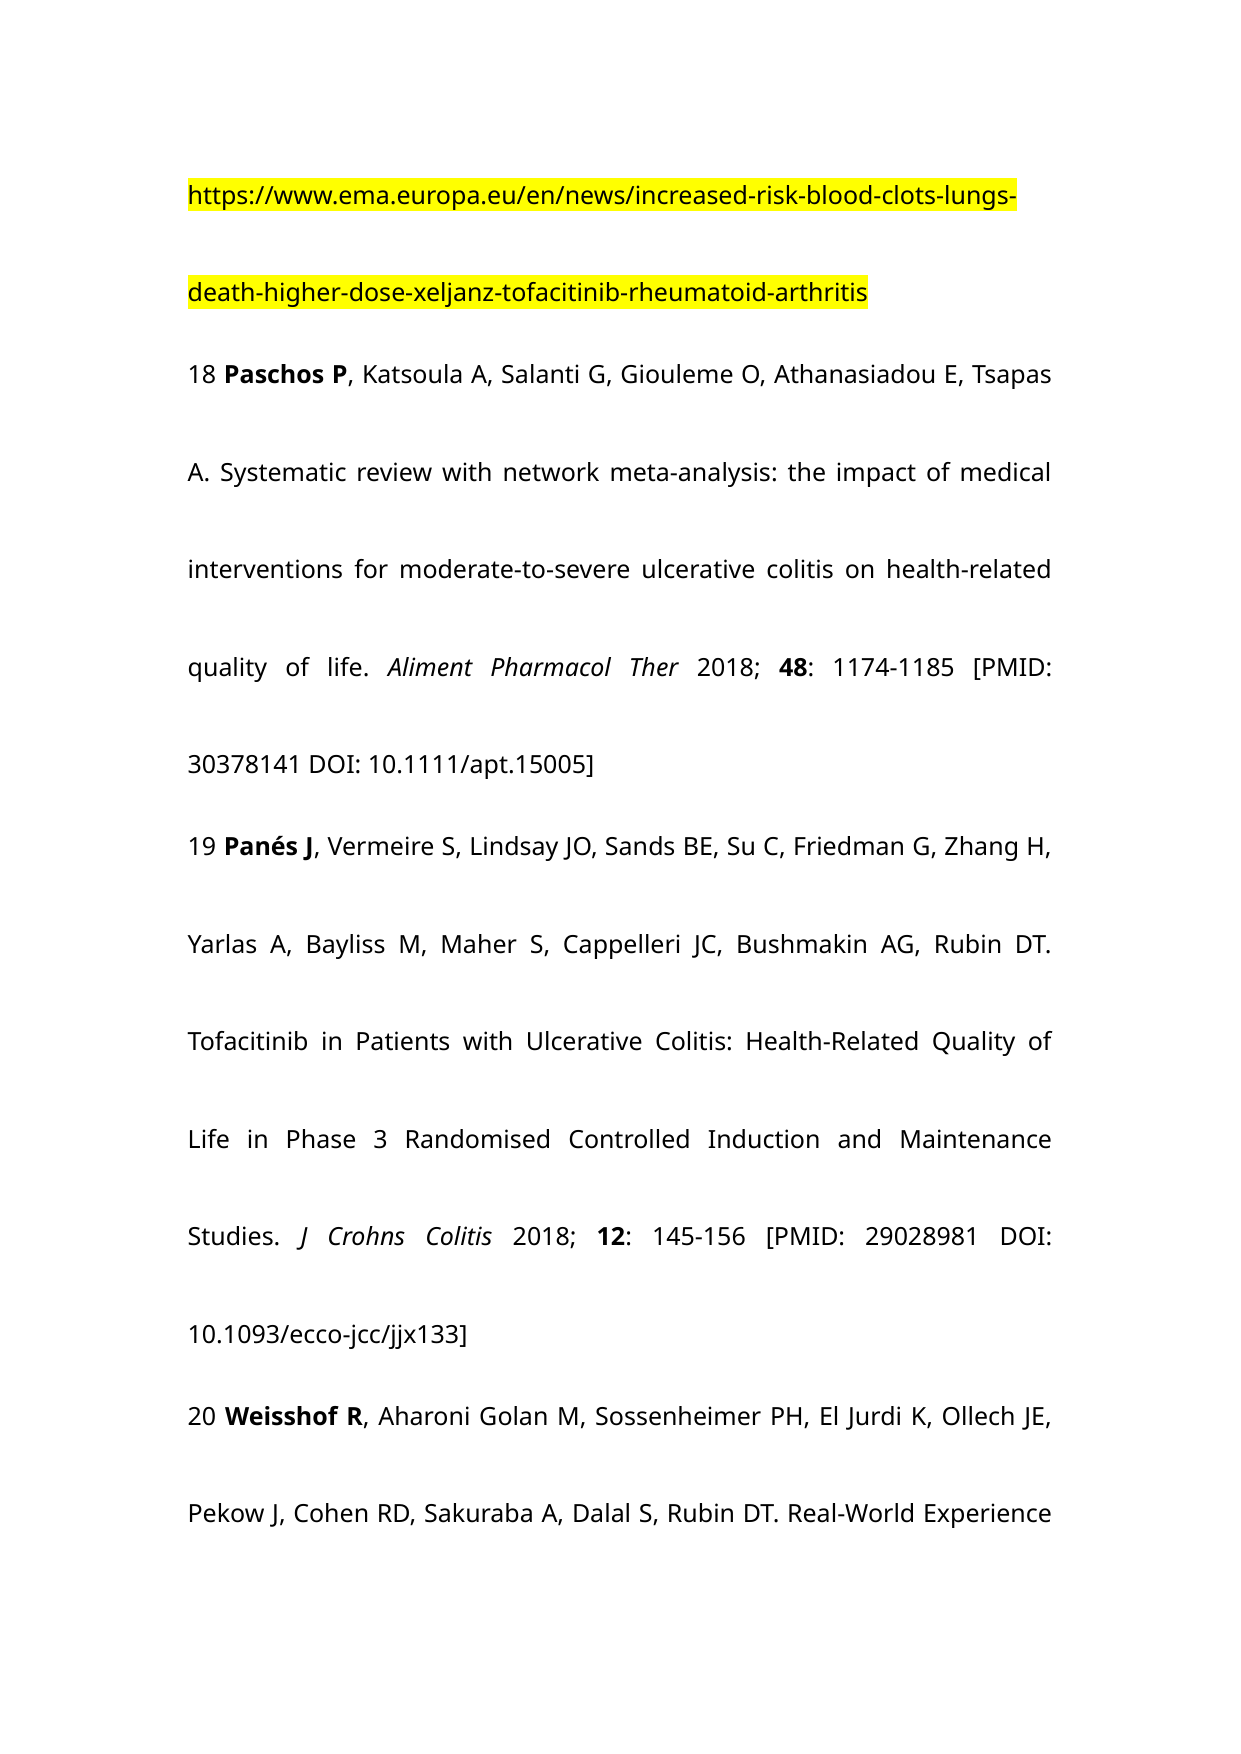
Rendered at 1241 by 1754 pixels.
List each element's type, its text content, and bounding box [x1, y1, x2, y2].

text 18 Paschos P, Katsoula A, Salanti G, Giouleme O, Athanasiadou E, Tsapas A. Systematic review with network meta-analysis: the impact of medical interventions for moderate-to-severe ulcerative colitis on health-related quality of life. Aliment Pharmacol Ther 2018; 48: 1174-1185 [PMID: 30378141 DOI: 10.1111/apt.15005] [187, 341, 1053, 796]
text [187, 1383, 1053, 1545]
text 19 Panés J, Vermeire S, Lindsay JO, Sands BE, Su C, Friedman G, Zhang H, Yarlas A, Bayliss M, Maher S, Cappelleri JC, Bushmakin AG, Rubin DT. Tofacitinib in Patients with Ulcerative Colitis: Health-Related Quality of Life in Phase 3 Randomised Controlled Induction and Maintenance Studies. J Crohns Colitis 2018; 12: 145-156 [PMID: 29028981 DOI: 10.1093/ecco-jcc/jjx133] [187, 813, 1053, 1366]
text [187, 162, 1053, 324]
